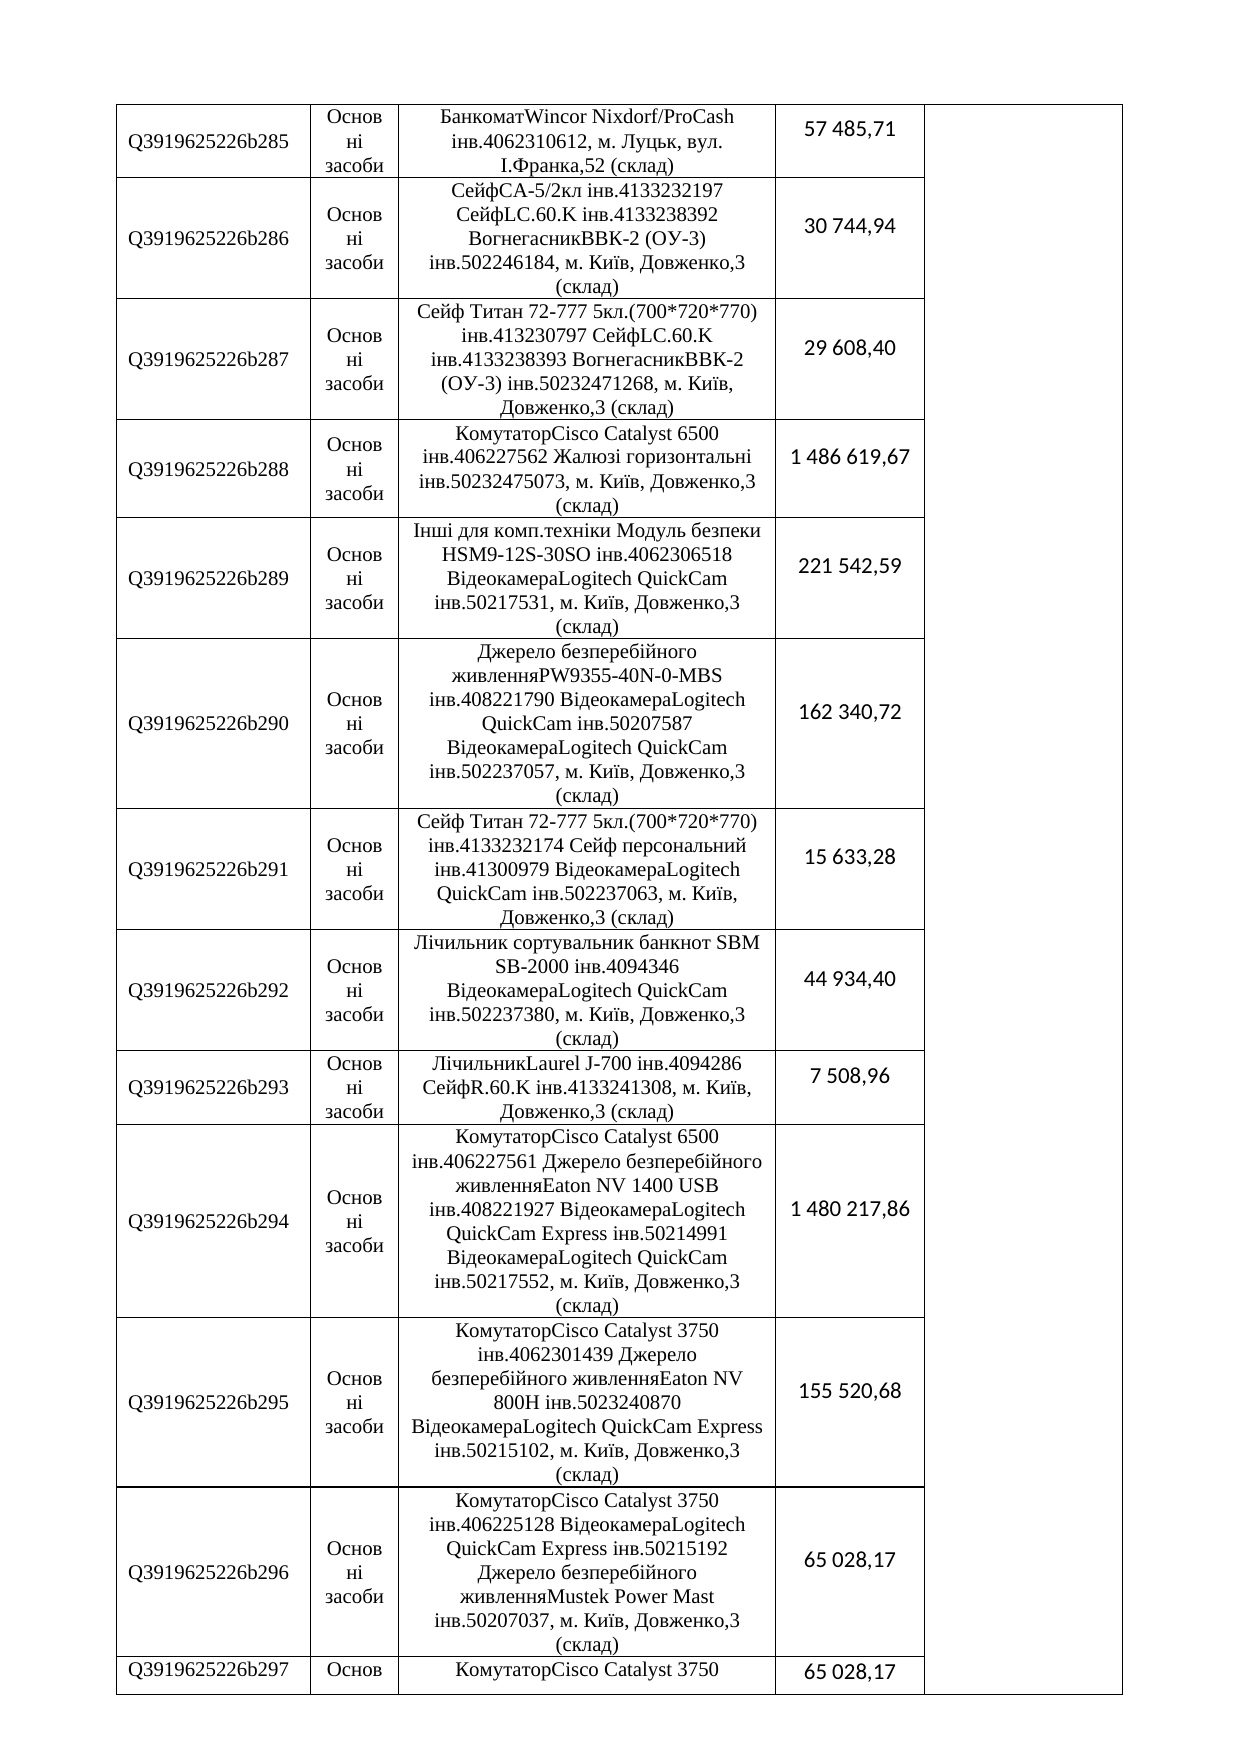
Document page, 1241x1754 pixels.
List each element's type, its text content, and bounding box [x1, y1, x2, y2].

table_cell 221 542,59 [776, 518, 924, 638]
table_cell 65 028,17 [776, 1657, 924, 1694]
table_cell 162 340,72 [776, 639, 924, 807]
table_cell Основні засоби [311, 930, 398, 1050]
table_cell Q3919625226b291 [117, 809, 310, 929]
table_cell 1 480 217,86 [776, 1125, 924, 1317]
table_cell Q3919625226b292 [117, 930, 310, 1050]
table_cell Основні засоби [311, 809, 398, 929]
table_cell ЛічильникLaurel J-700 інв.4094286 СейфR.60.K інв.4133241308, м. Київ, Довженко,3 (склад) [399, 1051, 775, 1123]
table_cell Q3919625226b286 [117, 178, 310, 298]
table_cell 7 508,96 [776, 1051, 924, 1123]
table_cell 15 633,28 [776, 809, 924, 929]
table_cell СейфСА-5/2кл інв.4133232197 СейфLC.60.K інв.4133238392 ВогнегасникВВК-2 (ОУ-3) інв.502246184, м. Київ, Довженко,3 (склад) [399, 178, 775, 298]
table_cell Q3919625226b294 [117, 1125, 310, 1317]
table_cell Основні засоби [311, 420, 398, 517]
table_cell Сейф Титан 72-777 5кл.(700*720*770) інв.413230797 СейфLC.60.K інв.4133238393 ВогнегасникВВК-2 (ОУ-3) інв.50232471268, м. Київ, Довженко,3 (склад) [399, 299, 775, 419]
table_cell БанкоматWincor Nixdorf/ProCash інв.4062310612, м. Луцьк, вул. І.Франка,52 (склад) [399, 105, 775, 177]
table_cell КомутаторCisco Catalyst 6500 інв.406227561 Джерело безперебійного живленняEaton NV 1400 USB інв.408221927 ВідеокамераLogitech QuickCam Express інв.50214991 ВідеокамераLogitech QuickCam інв.50217552, м. Київ, Довженко,3 (склад) [399, 1125, 775, 1317]
table_cell Основні засоби [311, 1051, 398, 1123]
table_cell Джерело безперебійного живленняPW9355-40N-0-MBS інв.408221790 ВідеокамераLogitech QuickCam інв.50207587 ВідеокамераLogitech QuickCam інв.502237057, м. Київ, Довженко,3 (склад) [399, 639, 775, 807]
table_cell Q3919625226b296 [117, 1488, 310, 1656]
table_cell Основні засоби [311, 1318, 398, 1486]
table_cell Інші для комп.техніки Модуль безпеки HSM9-12S-30SO інв.4062306518 ВідеокамераLogitech QuickCam інв.50217531, м. Київ, Довженко,3 (склад) [399, 518, 775, 638]
table_cell 65 028,17 [776, 1488, 924, 1656]
table_cell Основні засоби [311, 518, 398, 638]
table_cell 57 485,71 [776, 105, 924, 177]
table_cell Q3919625226b297 [117, 1657, 310, 1694]
table_cell Основні засоби [311, 299, 398, 419]
table_cell Q3919625226b287 [117, 299, 310, 419]
table_cell 1 486 619,67 [776, 420, 924, 517]
table_cell Основні засоби [311, 178, 398, 298]
table_cell 44 934,40 [776, 930, 924, 1050]
table_cell Q3919625226b295 [117, 1318, 310, 1486]
table_cell Основні засоби [311, 1488, 398, 1656]
table_cell Q3919625226b289 [117, 518, 310, 638]
table_cell Q3919625226b288 [117, 420, 310, 517]
table_cell 155 520,68 [776, 1318, 924, 1486]
table_cell КомутаторCisco Catalyst 3750 інв.406225128 ВідеокамераLogitech QuickCam Express інв.50215192 Джерело безперебійного живленняMustek Power Mast інв.50207037, м. Київ, Довженко,3 (склад) [399, 1488, 775, 1656]
table_cell Q3919625226b293 [117, 1051, 310, 1123]
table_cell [399, 1657, 775, 1694]
table_cell Основні засоби [311, 1657, 398, 1694]
table_cell Основні засоби [311, 1125, 398, 1317]
table_cell 29 608,40 [776, 299, 924, 419]
table_cell Q3919625226b285 [117, 105, 310, 177]
table_cell Основні засоби [311, 105, 398, 177]
table_cell Основні засоби [311, 639, 398, 807]
table_cell Сейф Титан 72-777 5кл.(700*720*770) інв.4133232174 Сейф персональний інв.41300979 ВідеокамераLogitech QuickCam інв.502237063, м. Київ, Довженко,3 (склад) [399, 809, 775, 929]
table_cell Q3919625226b290 [117, 639, 310, 807]
table_cell КомутаторCisco Catalyst 6500 інв.406227562 Жалюзі горизонтальні інв.50232475073, м. Київ, Довженко,3 (склад) [399, 420, 775, 517]
table_cell Лічильник сортувальник банкнот SBM SB-2000 інв.4094346 ВідеокамераLogitech QuickCam інв.502237380, м. Київ, Довженко,3 (склад) [399, 930, 775, 1050]
table_cell 30 744,94 [776, 178, 924, 298]
table_cell КомутаторCisco Catalyst 3750 інв.4062301439 Джерело безперебійного живленняEaton NV 800H інв.5023240870 ВідеокамераLogitech QuickCam Express інв.50215102, м. Київ, Довженко,3 (склад) [399, 1318, 775, 1486]
